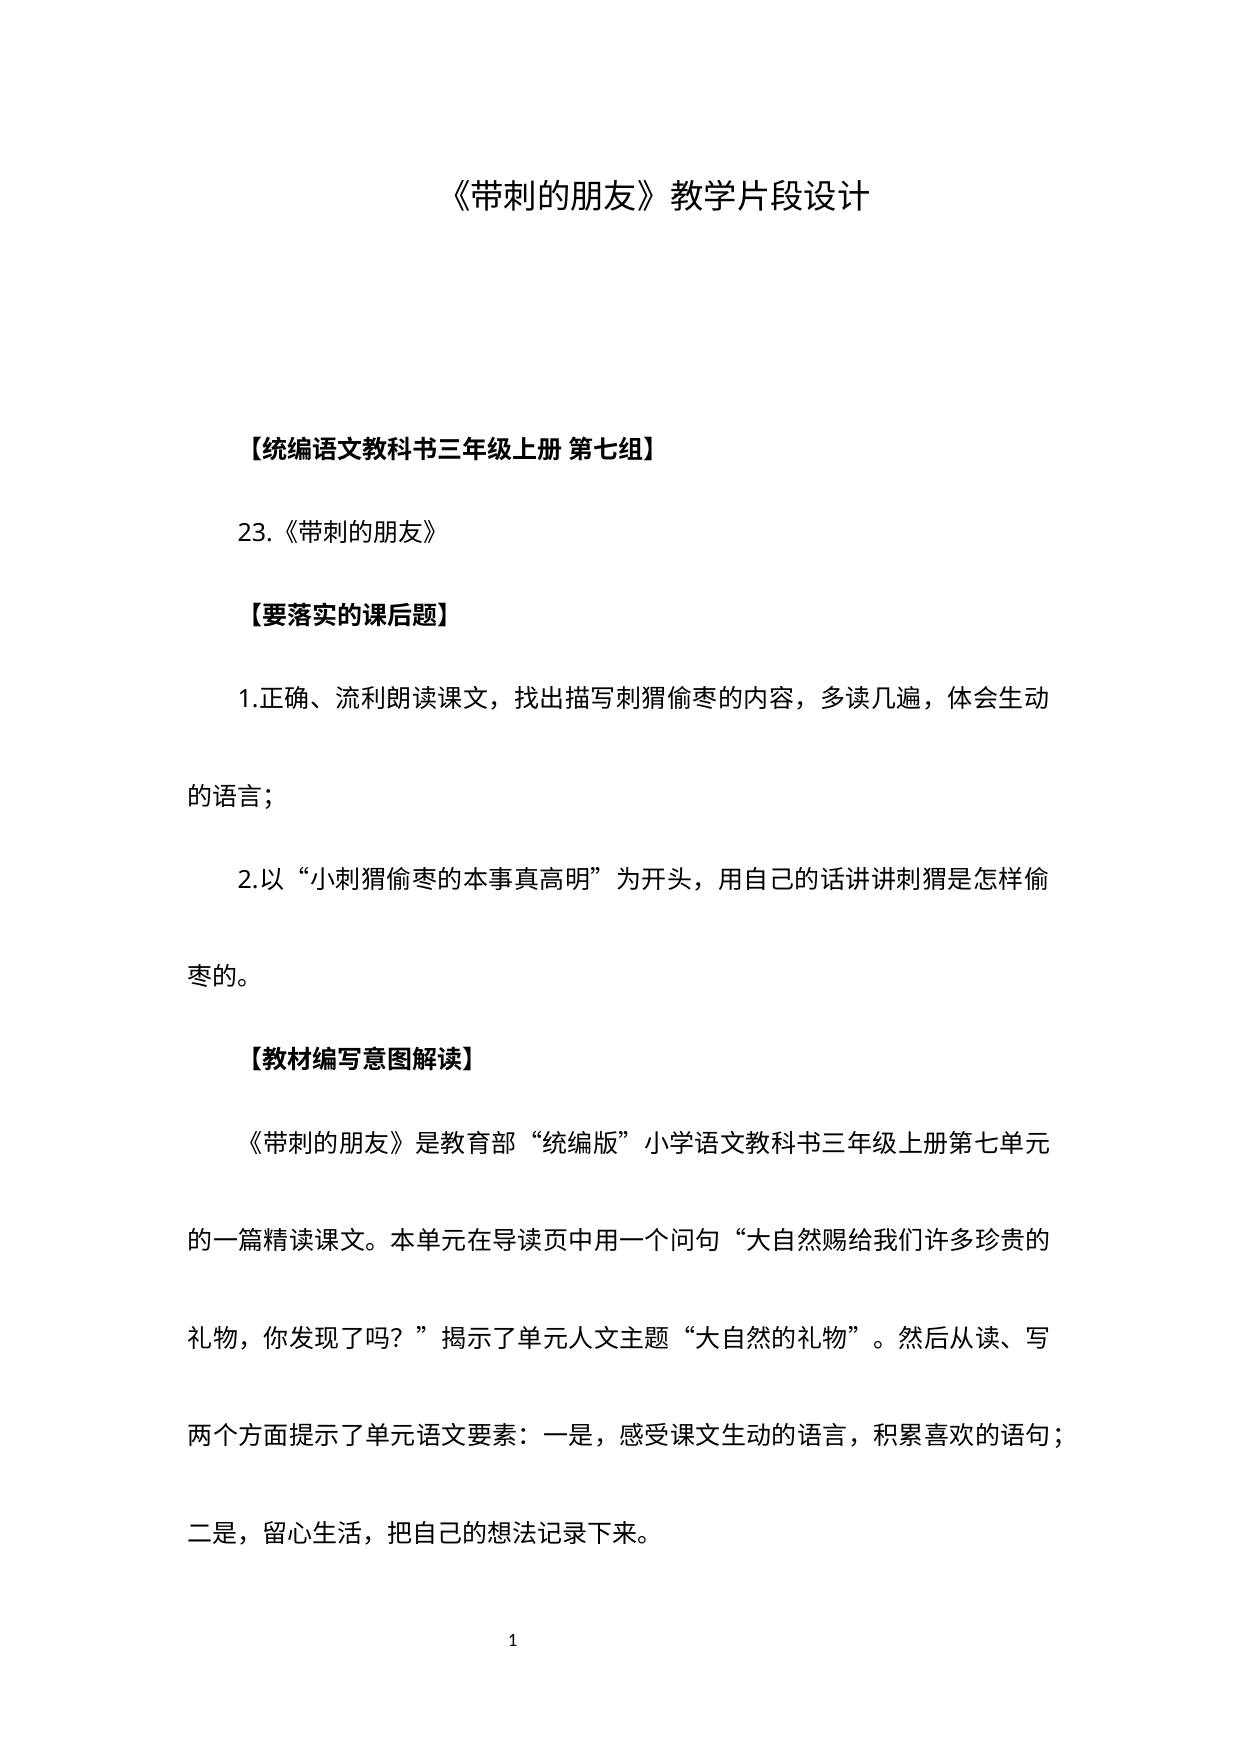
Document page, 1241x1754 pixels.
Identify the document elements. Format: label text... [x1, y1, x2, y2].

text 《带刺的朋友》是教育部“统编版”小学语文教科书三年级上册第七单元的一篇精读课文。本单元在导读页中用一个问句“大自然赐给我们许多珍贵的礼物，你发现了吗？”揭示了单元人文主题“大自然的礼物”。然后从读、写两个方面提示了单元语文要素：一是，感受课文生动的语言，积累喜欢的语句；二是，留心生活，把自己的想法记录下来。 [187, 1109, 1053, 1564]
text 2.以“小刺猬偷枣的本事真高明”为开头，用自己的话讲讲刺猬是怎样偷枣的。 [187, 845, 1053, 1007]
text 1.正确、流利朗读课文，找出描写刺猬偷枣的内容，多读几遍，体会生动的语言； [187, 664, 1053, 827]
text 【统编语文教科书三年级上册 第七组】 [187, 415, 1053, 480]
text 【教材编写意图解读】 [187, 1026, 1053, 1091]
text 【要落实的课后题】 [187, 581, 1053, 646]
text 《带刺的朋友》教学片段设计 [187, 162, 1053, 227]
text 23.《带刺的朋友》 [187, 498, 1053, 563]
